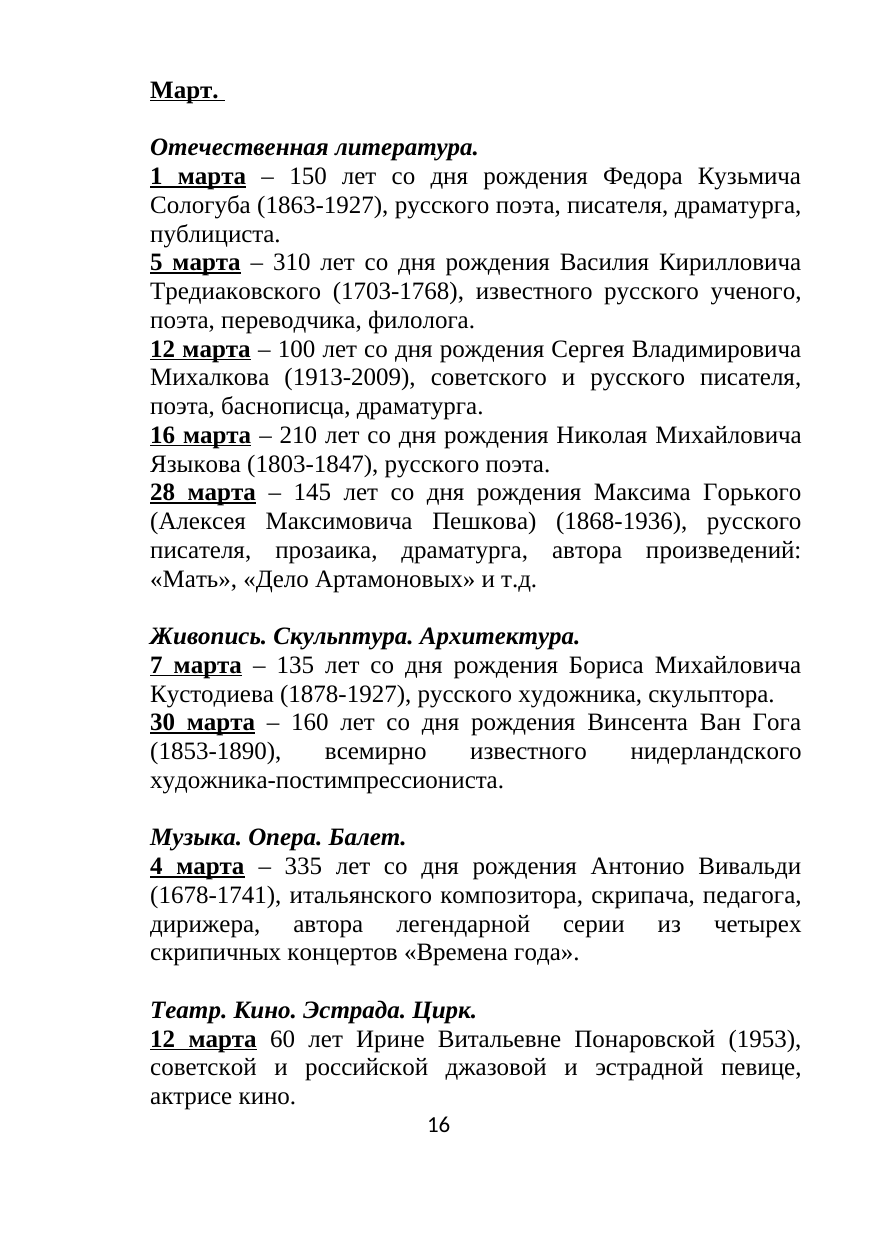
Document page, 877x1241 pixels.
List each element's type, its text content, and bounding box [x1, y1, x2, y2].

list 5 марта – 310 лет со дня рождения Василия Кирилловича Тредиаковского (1703-1768), известного русского ученого, поэта, переводчика, филолога. [150, 247, 802, 334]
list 7 марта – 135 лет со дня рождения Бориса Михайловича Кустодиева (1878-1927), русского художника, скульптора. [150, 650, 802, 707]
list 12 марта 60 лет Ирине Витальевне Понаровской (1953), советской и российской джазовой и эстрадной певице, актрисе кино. [150, 1024, 802, 1110]
list Март. [150, 75, 802, 104]
list Отечественная литература. [150, 132, 802, 161]
list Живопись. Скульптура. Архитектура. [150, 621, 802, 650]
list Театр. Кино. Эстрада. Цирк. [150, 995, 802, 1024]
list 1 марта – 150 лет со дня рождения Федора Кузьмича Сологуба (1863-1927), русского поэта, писателя, драматурга, публициста. [150, 161, 802, 247]
list 12 марта – 100 лет со дня рождения Сергея Владимировича Михалкова (1913-2009), советского и русского писателя, поэта, баснописца, драматурга. [150, 334, 802, 420]
list Музыка. Опера. Балет. [150, 822, 802, 851]
list 4 марта – 335 лет со дня рождения Антонио Вивальди (1678-1741), итальянского композитора, скрипача, педагога, дирижера, автора легендарной серии из четырех скрипичных концертов «Времена года». [150, 851, 802, 966]
list 30 марта – 160 лет со дня рождения Винсента Ван Гога (1853-1890), всемирно известного нидерландского художника-постимпрессиониста. [150, 707, 802, 794]
list 28 марта – 145 лет со дня рождения Максима Горького (Алексея Максимовича Пешкова) (1868-1936), русского писателя, прозаика, драматурга, автора произведений: «Мать», «Дело Артамоновых» и т.д. [150, 477, 802, 592]
list 16 марта – 210 лет со дня рождения Николая Михайловича Языкова (1803-1847), русского поэта. [150, 420, 802, 477]
